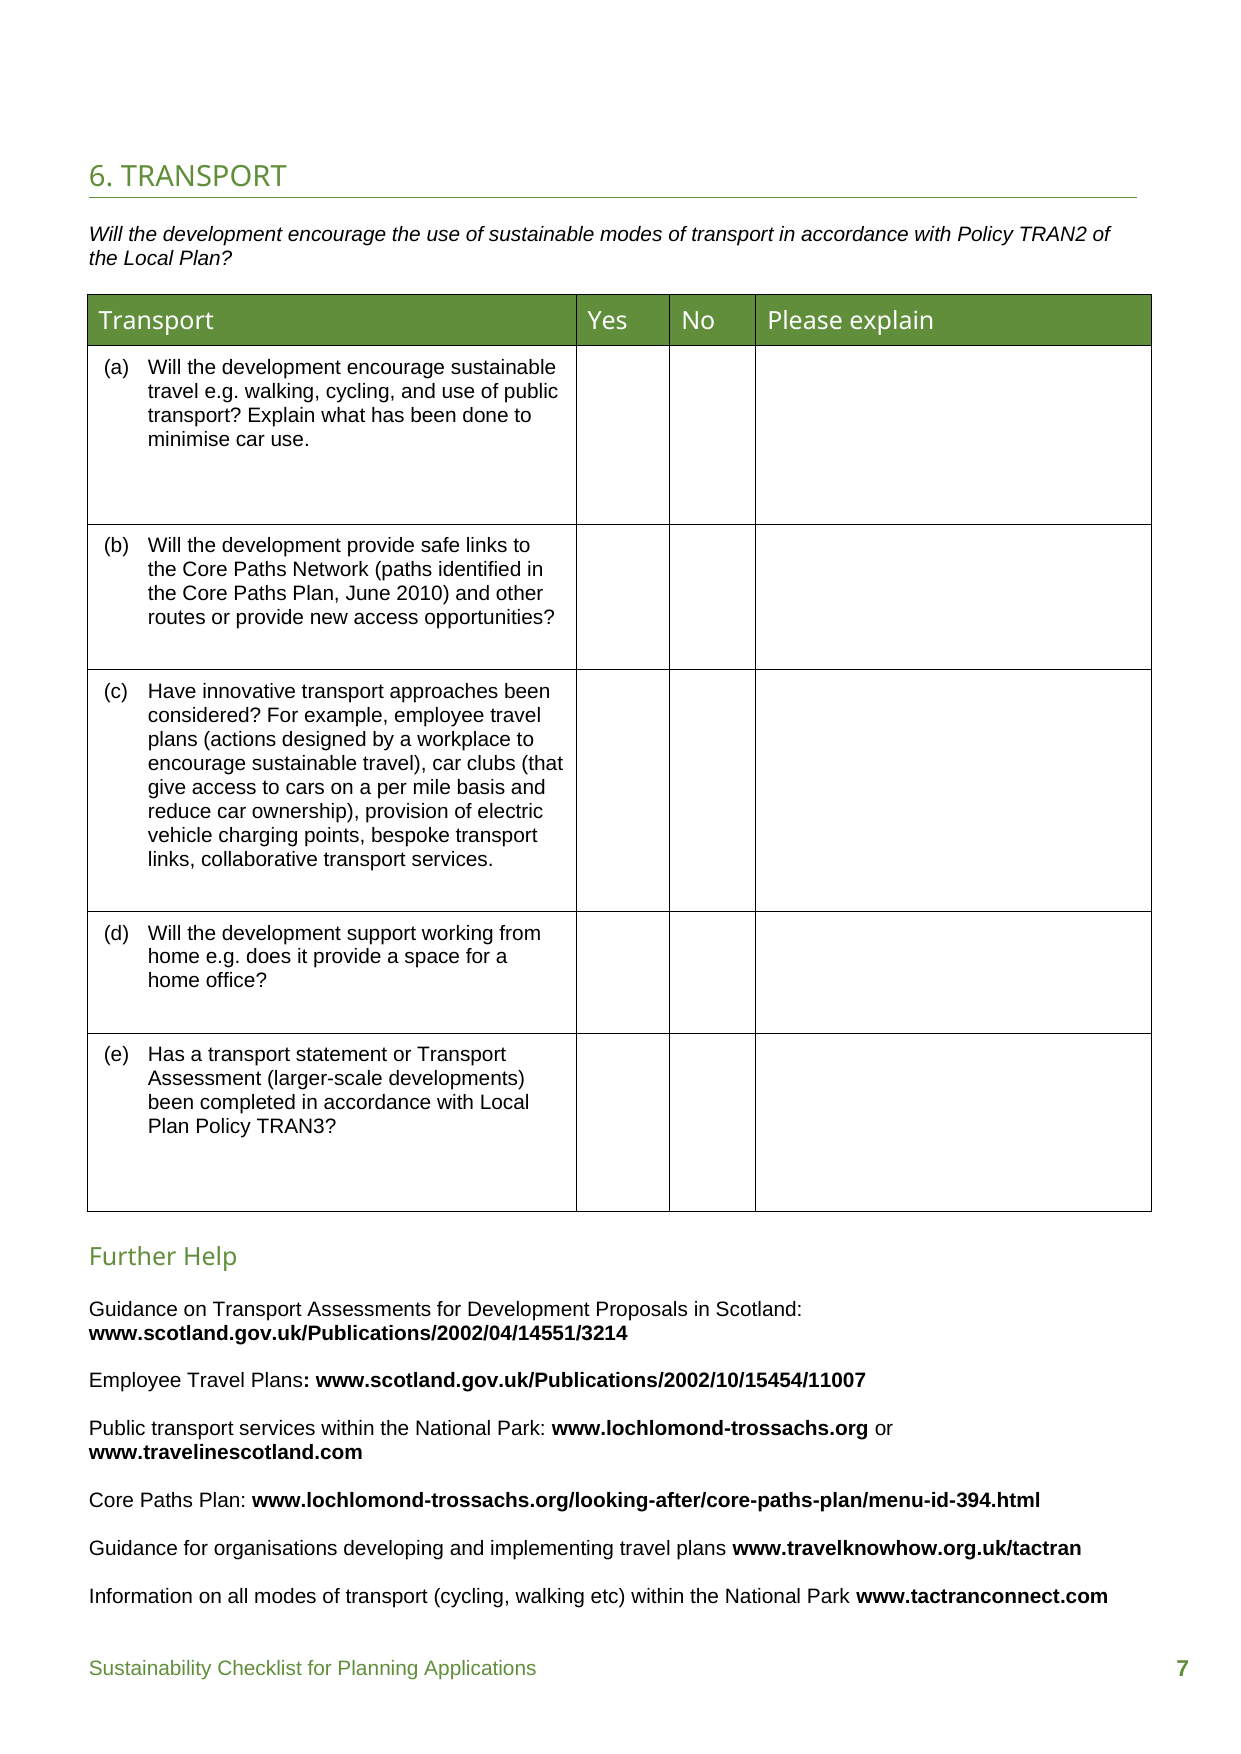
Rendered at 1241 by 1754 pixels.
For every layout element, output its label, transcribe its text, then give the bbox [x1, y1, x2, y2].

text Guidance on Transport Assessments for Development Proposals in Scotland: www.scotland.gov.uk/Publications/2002/04/14551/3214 [89, 1296, 1137, 1344]
text Employee Travel Plans: www.scotland.gov.uk/Publications/2002/10/15454/11007 [89, 1368, 1137, 1392]
table_cell Have innovative transport approaches been considered? For example, employee travel plans (actions designed by a workplace to encourage sustainable travel), car clubs (that give access to cars on a per mile basis and reduce car ownership), provision of electric vehicle charging points, bespoke transport links, collaborative transport services. [88, 670, 576, 911]
table_cell [577, 525, 669, 669]
table_cell Will the development support working from home e.g. does it provide a space for a home office? [88, 912, 576, 1033]
table_cell [577, 912, 669, 1033]
table_cell [577, 670, 669, 911]
table_cell [670, 346, 755, 523]
table_header Please explain [756, 295, 1151, 345]
text Information on all modes of transport (cycling, walking etc) within the National Park www.tactranconnect.com [89, 1584, 1137, 1608]
text Public transport services within the National Park: www.lochlomond-trossachs.org or www.travelinescotland.com [89, 1416, 1137, 1464]
text Core Paths Plan: www.lochlomond-trossachs.org/looking-after/core-paths-plan/menu-id-394.html [89, 1488, 1137, 1512]
table_cell Will the development provide safe links to the Core Paths Network (paths identified in the Core Paths Plan, June 2010) and other routes or provide new access opportunities? [88, 525, 576, 669]
text Guidance for organisations developing and implementing travel plans www.travelknowhow.org.uk/tactran [89, 1536, 1137, 1560]
table_cell [670, 670, 755, 911]
table_cell [756, 346, 1151, 523]
table_header Yes [577, 295, 669, 345]
text 6. TRANSPORT [89, 155, 1137, 197]
table_cell [756, 670, 1151, 911]
text Further Help [89, 1238, 1137, 1272]
table_cell Will the development encourage sustainable travel e.g. walking, cycling, and use of public transport? Explain what has been done to minimise car use. [88, 346, 576, 523]
table_header Transport [88, 295, 576, 345]
table_cell [670, 1034, 755, 1211]
table_cell Has a transport statement or Transport Assessment (larger-scale developments) been completed in accordance with Local Plan Policy TRAN3? [88, 1034, 576, 1211]
table_cell [670, 912, 755, 1033]
table_header No [670, 295, 755, 345]
table_cell [756, 525, 1151, 669]
table_cell [577, 1034, 669, 1211]
table_cell [577, 346, 669, 523]
table_cell [756, 912, 1151, 1033]
table_cell [756, 1034, 1151, 1211]
table_cell [670, 525, 755, 669]
text Will the development encourage the use of sustainable modes of transport in accordance with Policy TRAN2 of the Local Plan? [89, 222, 1137, 269]
